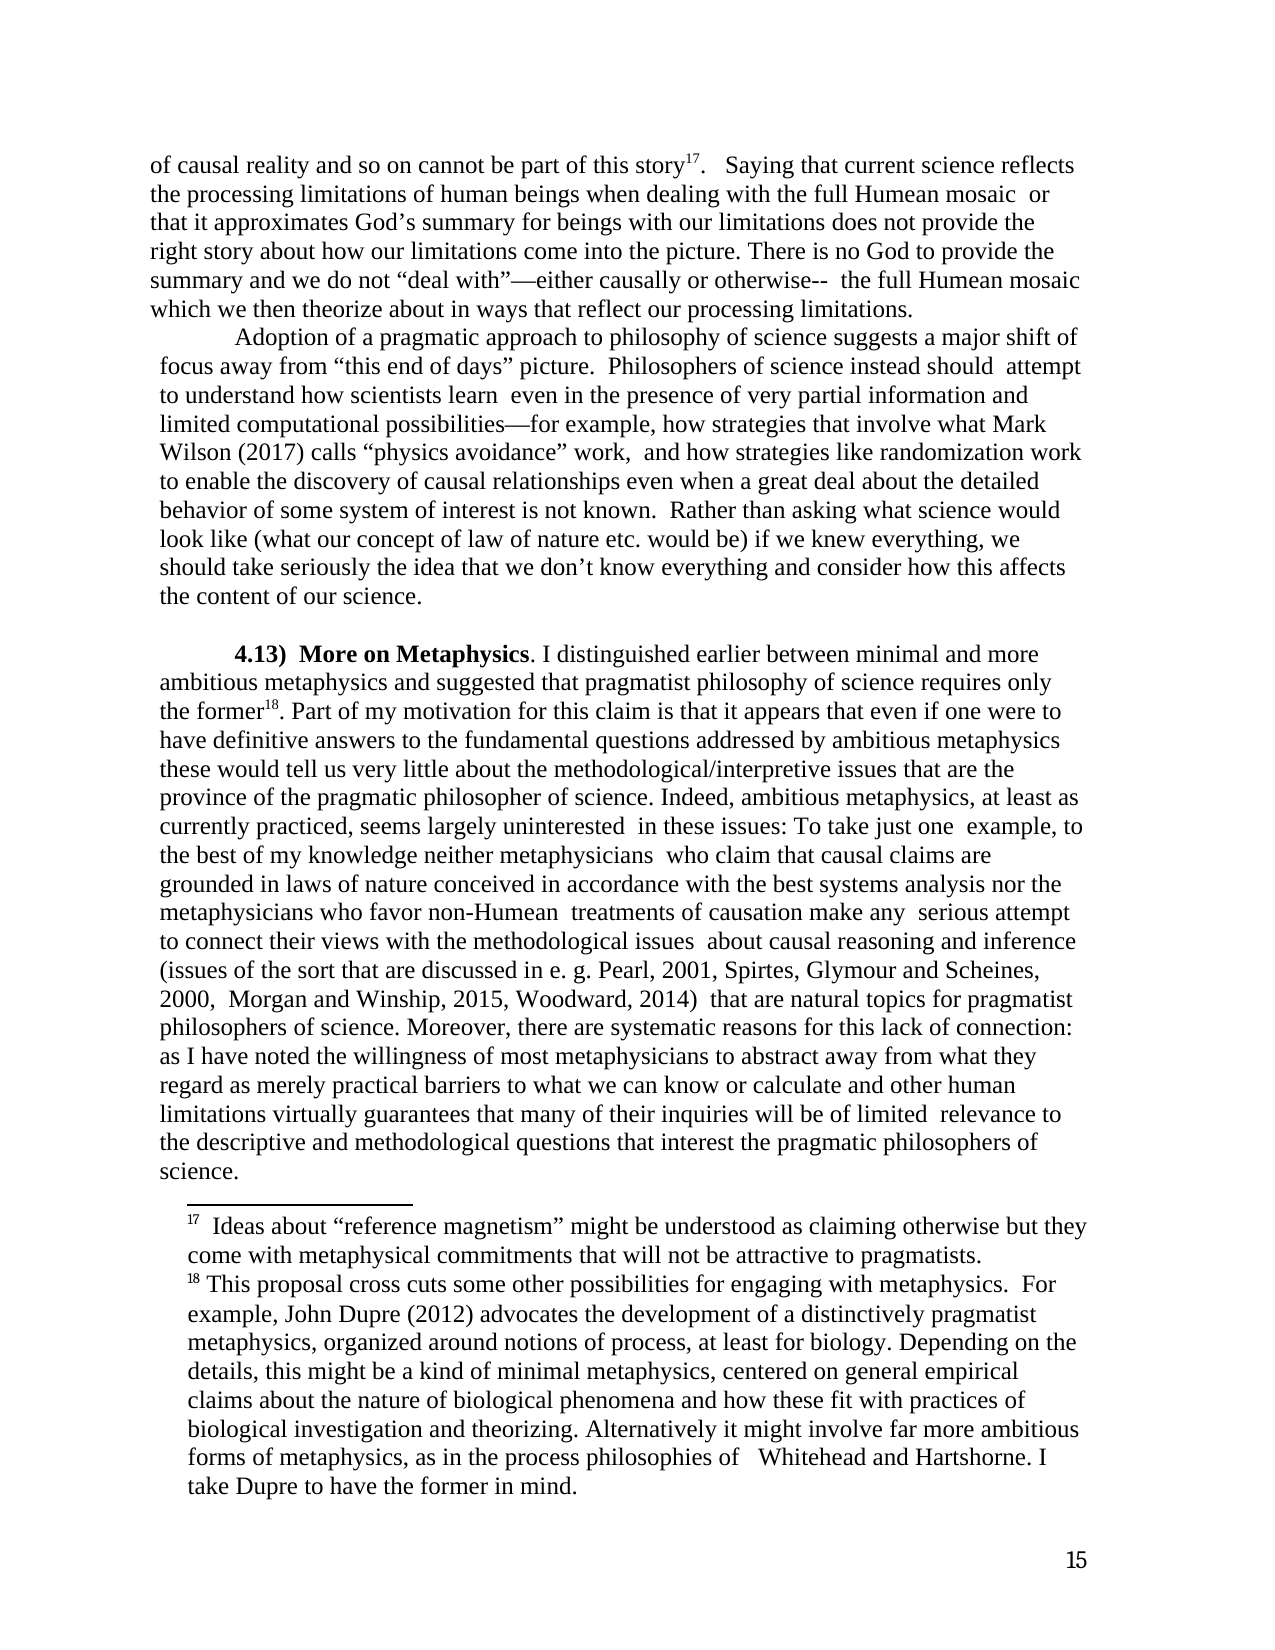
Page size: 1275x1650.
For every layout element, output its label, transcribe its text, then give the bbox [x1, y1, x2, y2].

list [150, 150, 1087, 322]
list 4.13) More on Metaphysics. I distinguished earlier between minimal and more ambitious metaphysics and suggested that pragmatist philosophy of science requires only the former. Part of my motivation for this claim is that it appears that even if one were to have definitive answers to the fundamental questions addressed by ambitious metaphysics these would tell us very little about the methodological/interpretive issues that are the province of the pragmatic philosopher of science. Indeed, ambitious metaphysics, at least as currently practiced, seems largely uninterested in these issues: To take just one example, to the best of my knowledge neither metaphysicians who claim that causal claims are grounded in laws of nature conceived in accordance with the best systems analysis nor the metaphysicians who favor non-Humean treatments of causation make any serious attempt to connect their views with the methodological issues about causal reasoning and inference (issues of the sort that are discussed in e. g. Pearl, 2001, Spirtes, Glymour and Scheines, 2000, Morgan and Winship, 2015, Woodward, 2014) that are natural topics for pragmatist philosophers of science. Moreover, there are systematic reasons for this lack of connection: as I have noted the willingness of most metaphysicians to abstract away from what they regard as merely practical barriers to what we can know or calculate and other human limitations virtually guarantees that many of their inquiries will be of limited relevance to the descriptive and methodological questions that interest the pragmatic philosophers of science. [159, 639, 1087, 1185]
list Adoption of a pragmatic approach to philosophy of science suggests a major shift of focus away from “this end of days” picture. Philosophers of science instead should attempt to understand how scientists learn even in the presence of very partial information and limited computational possibilities—for example, how strategies that involve what Mark Wilson (2017) calls “physics avoidance” work, and how strategies like randomization work to enable the discovery of causal relationships even when a great deal about the detailed behavior of some system of interest is not known. Rather than asking what science would look like (what our concept of law of nature etc. would be) if we knew everything, we should take seriously the idea that we don’t know everything and consider how this affects the content of our science. [159, 322, 1087, 610]
